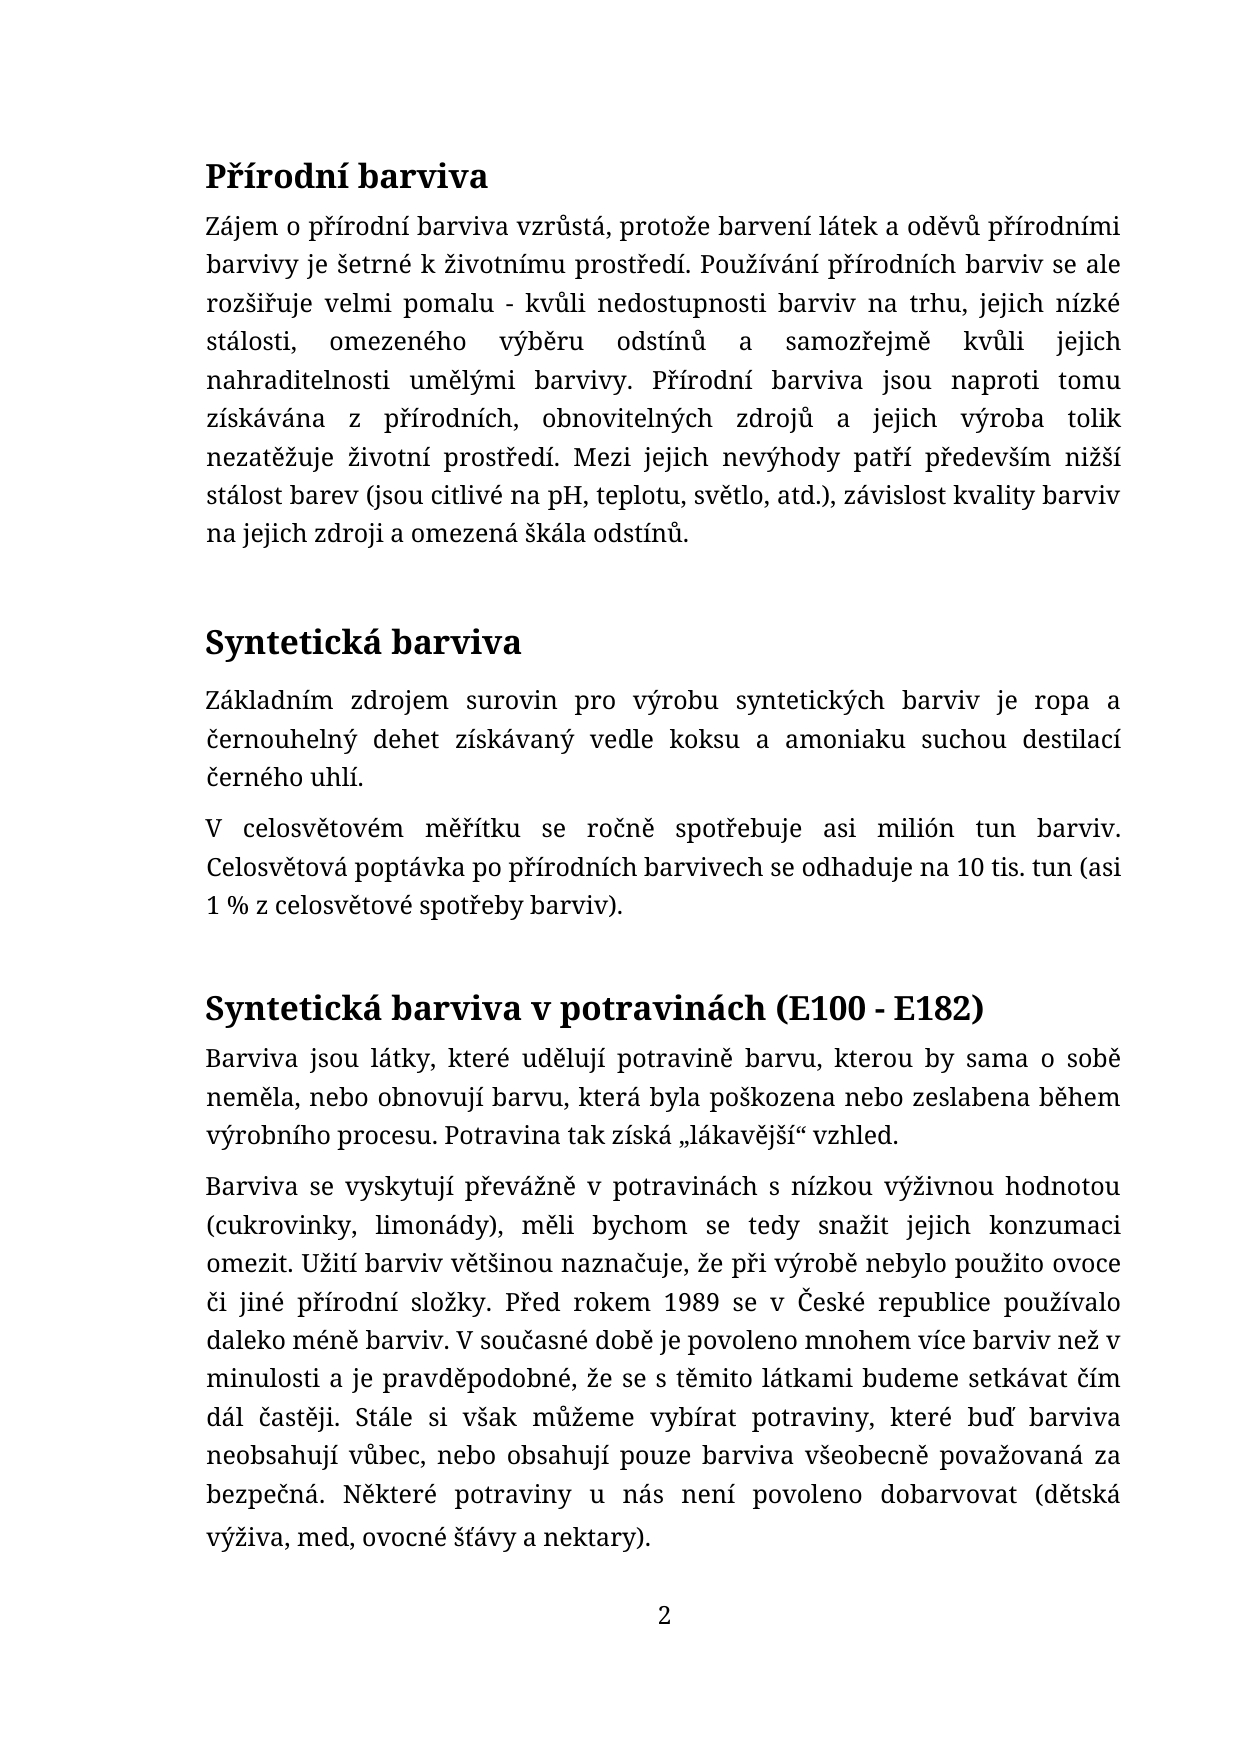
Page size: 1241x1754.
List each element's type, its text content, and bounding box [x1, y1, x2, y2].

text Barviva jsou látky, které udělují potravině barvu, kterou by sama o sobě neměla, nebo obnovují barvu, která byla poškozena nebo zeslabena během výrobního procesu. Potravina tak získá „lákavější“ vzhled. [205, 1041, 1122, 1152]
subtitle Přírodní barviva [205, 152, 1123, 198]
text Základním zdrojem surovin pro výrobu syntetických barviv je ropa a černouhelný dehet získávaný vedle koksu a amoniaku suchou destilací černého uhlí. [205, 683, 1122, 794]
text Barviva se vyskytují převážně v potravinách s nízkou výživnou hodnotou (cukrovinky, limonády), měli bychom se tedy snažit jejich konzumaci omezit. Užití barviv většinou naznačuje, že při výrobě nebylo použito ovoce či jiné přírodní složky. Před rokem 1989 se v České republice používalo daleko méně barviv. V současné době je povoleno mnohem více barviv než v minulosti a je pravděpodobné, že se s těmito látkami budeme setkávat čím dál častěji. Stále si však můžeme vybírat potraviny, které buď barviva neobsahují vůbec, nebo obsahují pouze barviva všeobecně považovaná za bezpečná. Některé potraviny u nás není povoleno dobarvovat (dětská výživa, med, ovocné šťávy a nektary). [205, 1169, 1122, 1555]
subtitle Syntetická barviva v potravinách (E100 - E182) [205, 985, 1123, 1030]
text Zájem o přírodní barviva vzrůstá, protože barvení látek a oděvů přírodními barvivy je šetrné k životnímu prostředí. Používání přírodních barviv se ale rozšiřuje velmi pomalu - kvůli nedostupnosti barviv na trhu, jejich nízké stálosti, omezeného výběru odstínů a samozřejmě kvůli jejich nahraditelnosti umělými barvivy. Přírodní barviva jsou naproti tomu získávána z přírodních, obnovitelných zdrojů a jejich výroba tolik nezatěžuje životní prostředí. Mezi jejich nevýhody patří především nižší stálost barev (jsou citlivé na pH, teplotu, světlo, atd.), závislost kvality barviv na jejich zdroji a omezená škála odstínů. [205, 208, 1122, 550]
text V celosvětovém měřítku se ročně spotřebuje asi milión tun barviv. Celosvětová poptávka po přírodních barvivech se odhaduje na 10 tis. tun (asi 1 % z celosvětové spotřeby barviv). [205, 811, 1122, 922]
text Syntetická barviva [205, 619, 1122, 664]
